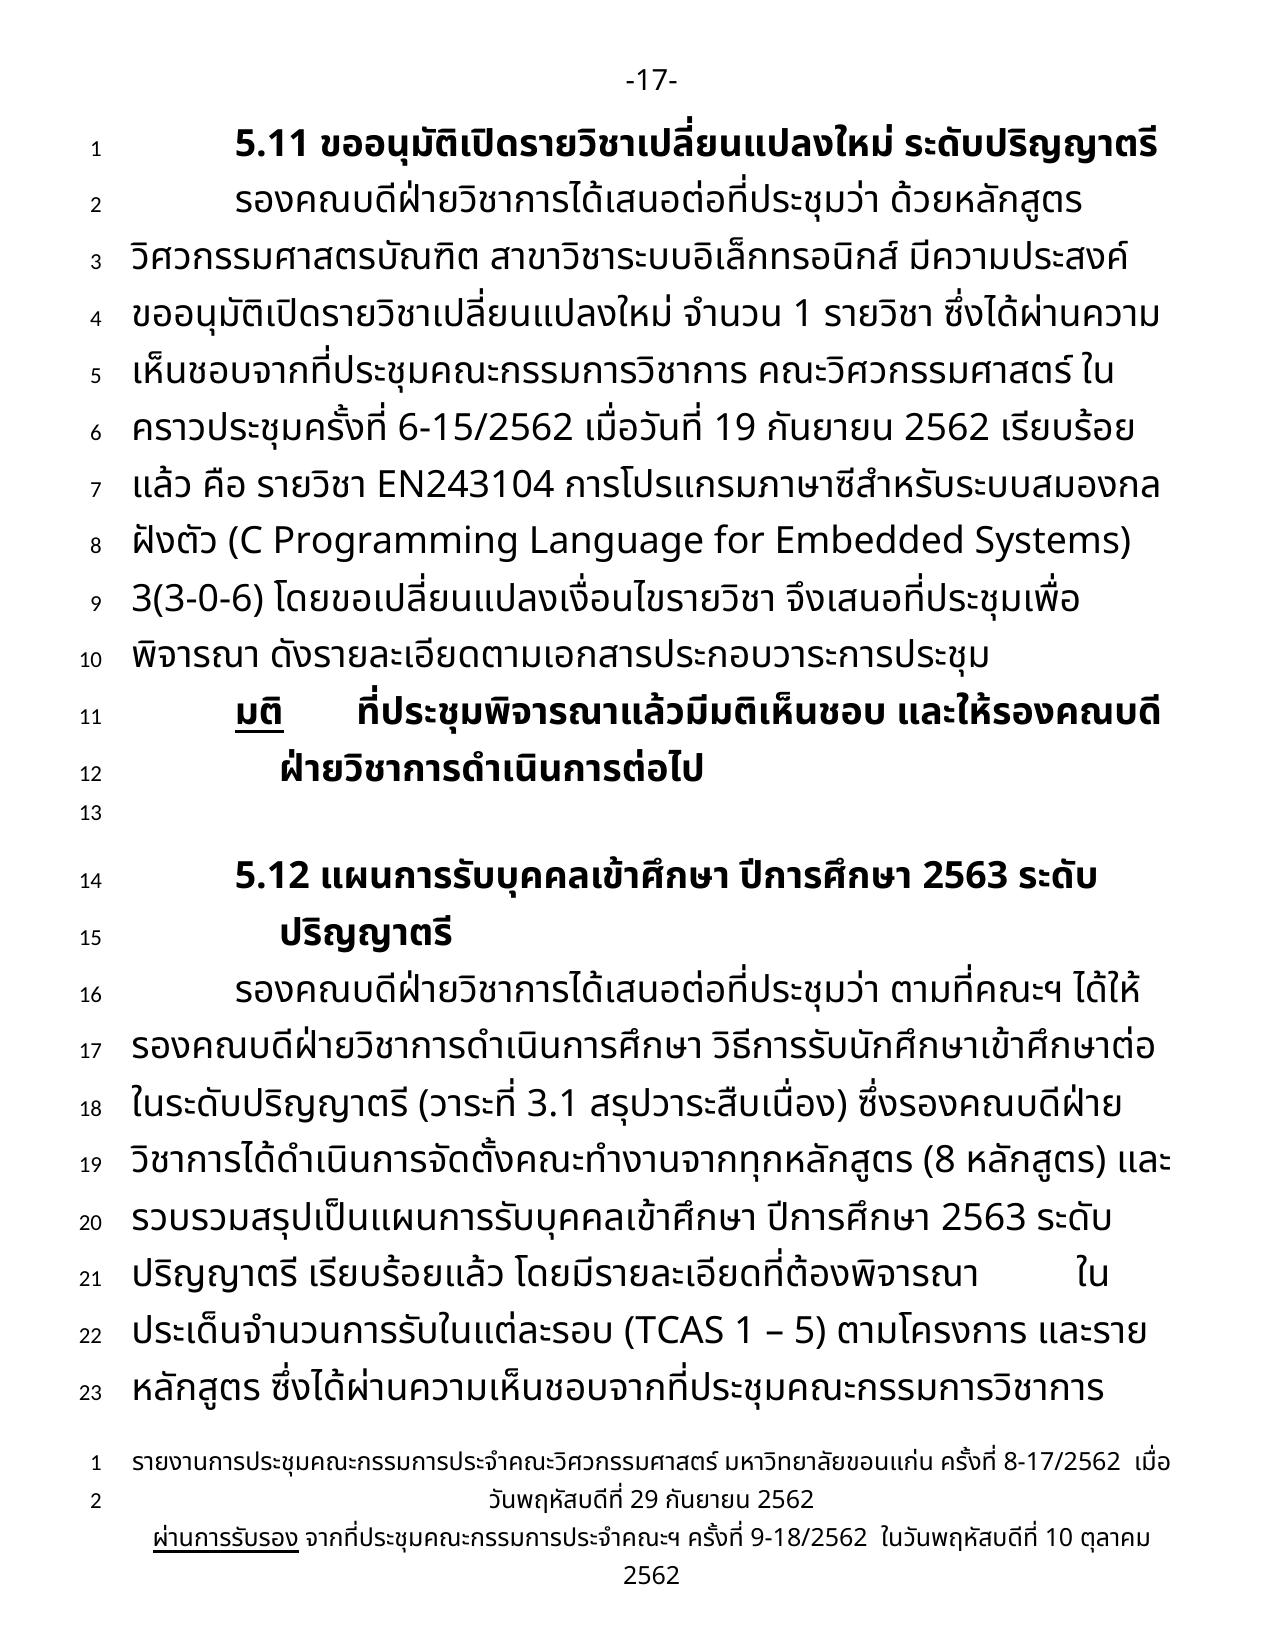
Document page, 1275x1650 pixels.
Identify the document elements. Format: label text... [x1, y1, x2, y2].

text รองคณบดีฝ่ายวิชาการได้เสนอต่อที่ประชุมว่า ด้วยหลักสูตรวิศวกรรมศาสตรบัณฑิต สาขาวิชาระบบอิเล็กทรอนิกส์ มีความประสงค์ขออนุมัติเปิดรายวิชาเปลี่ยนแปลงใหม่ จำนวน 1 รายวิชา ซึ่งได้ผ่านความเห็นชอบจากที่ประชุมคณะกรรมการวิชาการ คณะวิศวกรรมศาสตร์ ในคราวประชุมครั้งที่ 6-15/2562 เมื่อวันที่ 19 กันยายน 2562 เรียบร้อยแล้ว คือ รายวิชา EN243104 การโปรแกรมภาษาซีสำหรับระบบสมองกลฝังตัว (C Programming Language for Embedded Systems) 3(3-0-6) โดยขอเปลี่ยนแปลงเงื่อนไขรายวิชา จึงเสนอที่ประชุมเพื่อพิจารณา ดังรายละเอียดตามเอกสารประกอบวาระการประชุม [131, 173, 1172, 684]
text มติ ที่ประชุมพิจารณาแล้วมีมติเห็นชอบ และให้รองคณบดีฝ่ายวิชาการดำเนินการต่อไป [234, 684, 1172, 798]
text 5.11 ขออนุมัติเปิดรายวิชาเปลี่ยนแปลงใหม่ ระดับปริญญาตรี [234, 116, 1172, 173]
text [131, 962, 1172, 1417]
text 5.12 แผนการรับบุคคลเข้าศึกษา ปีการศึกษา 2563 ระดับปริญญาตรี [234, 849, 1172, 962]
